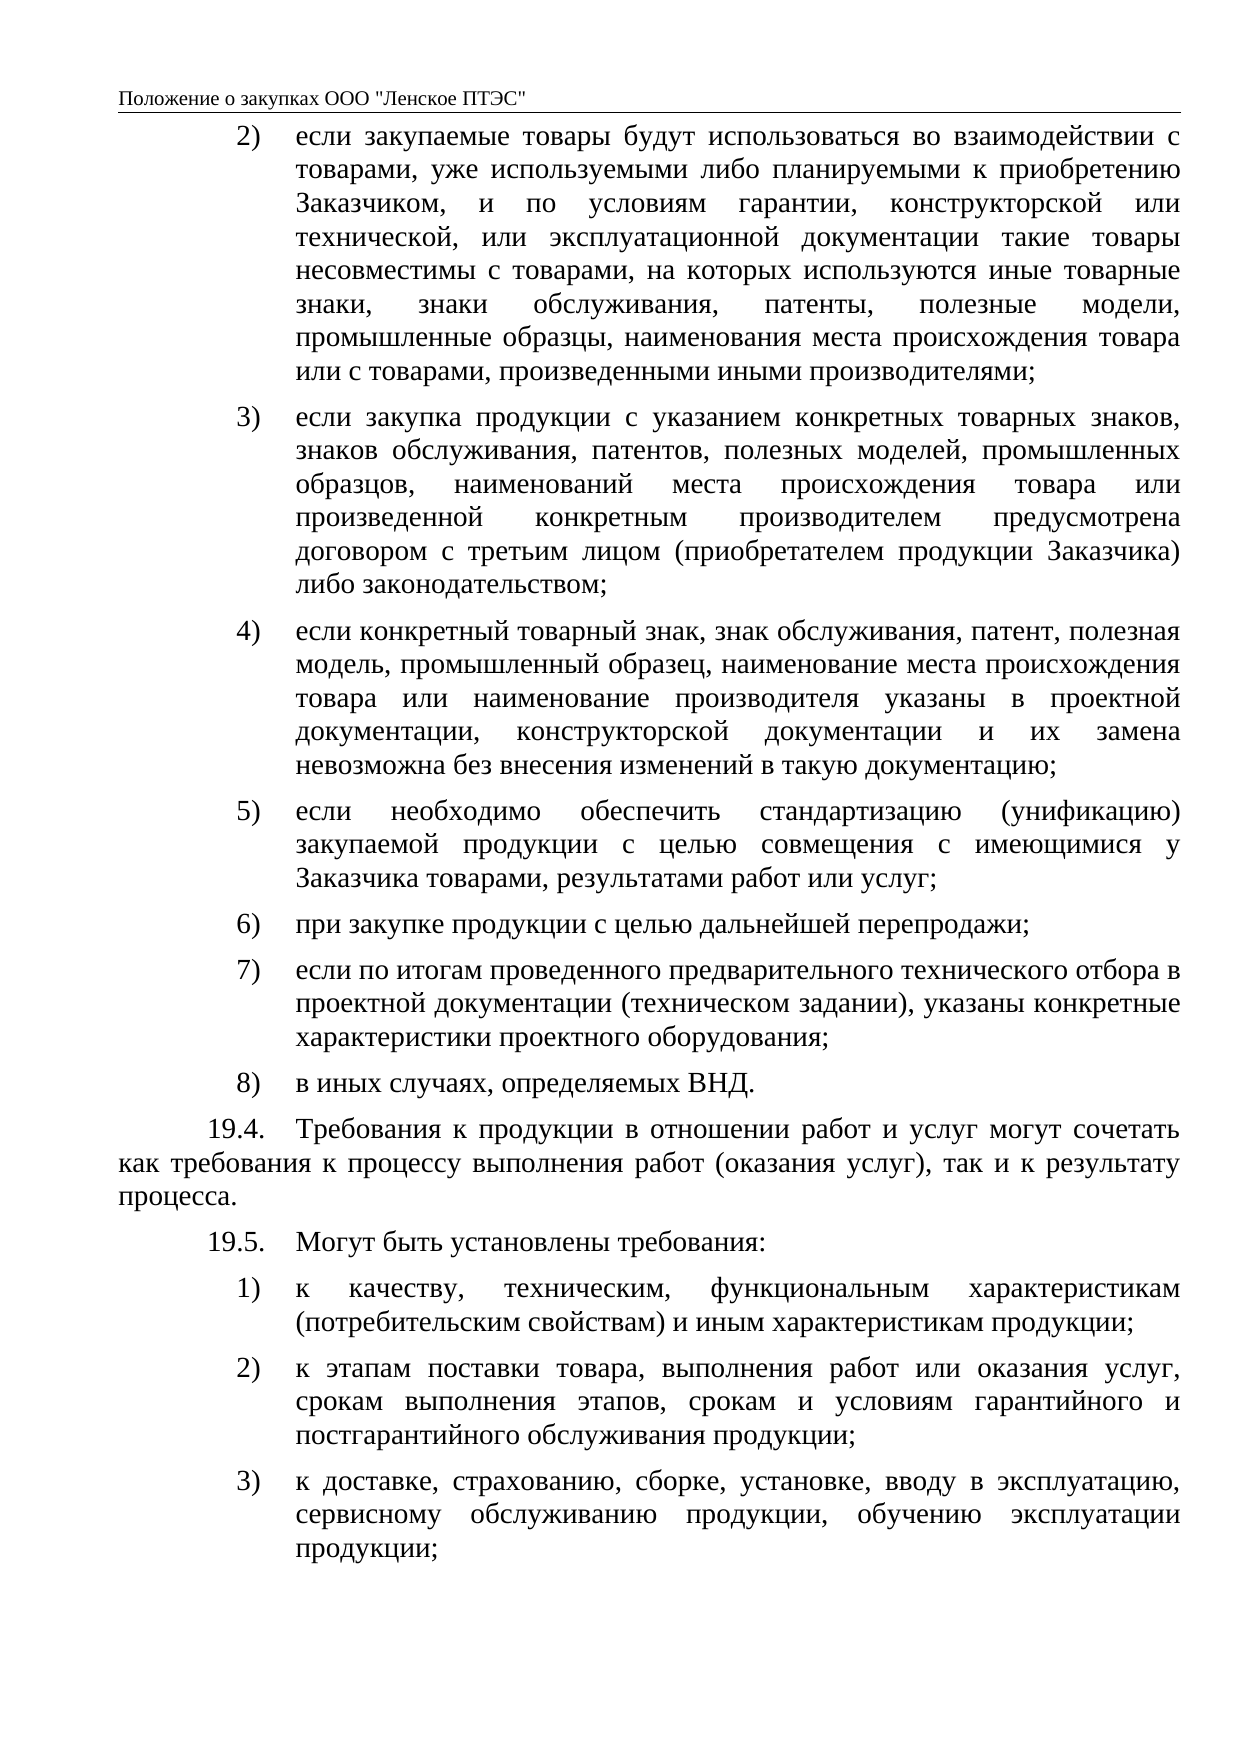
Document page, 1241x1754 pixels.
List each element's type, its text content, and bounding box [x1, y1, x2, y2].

text при закупке продукции с целью дальнейшей перепродажи; [236, 906, 1181, 939]
text если по итогам проведенного предварительного технического отбора в проектной документации (техническом задании), указаны конкретные характеристики проектного оборудования; [236, 952, 1181, 1053]
text если конкретный товарный знак, знак обслуживания, патент, полезная модель, промышленный образец, наименование места происхождения товара или наименование производителя указаны в проектной документации, конструкторской документации и их замена невозможна без внесения изменений в такую документацию; [236, 613, 1181, 780]
text если закупаемые товары будут использоваться во взаимодействии с товарами, уже используемыми либо планируемыми к приобретению Заказчиком, и по условиям гарантии, конструкторской или технической, или эксплуатационной документации такие товары несовместимы с товарами, на которых используются иные товарные знаки, знаки обслуживания, патенты, полезные модели, промышленные образцы, наименования места происхождения товара или с товарами, произведенными иными производителями; [236, 118, 1181, 386]
text Могут быть установлены требования: [118, 1224, 1181, 1258]
text к доставке, страхованию, сборке, установке, вводу в эксплуатацию, сервисному обслуживанию продукции, обучению эксплуатации продукции; [236, 1463, 1181, 1564]
text если закупка продукции с указанием конкретных товарных знаков, знаков обслуживания, патентов, полезных моделей, промышленных образцов, наименований места происхождения товара или произведенной конкретным производителем предусмотрена договором с третьим лицом (приобретателем продукции Заказчика) либо законодательством; [236, 399, 1181, 600]
text в иных случаях, определяемых ВНД. [236, 1065, 1181, 1099]
text к этапам поставки товара, выполнения работ или оказания услуг, срокам выполнения этапов, срокам и условиям гарантийного и постгарантийного обслуживания продукции; [236, 1350, 1181, 1451]
text к качеству, техническим, функциональным характеристикам (потребительским свойствам) и иным характеристикам продукции; [236, 1270, 1181, 1337]
text если необходимо обеспечить стандартизацию (унификацию) закупаемой продукции с целью совмещения с имеющимися у Заказчика товарами, результатами работ или услуг; [236, 793, 1181, 893]
text Требования к продукции в отношении работ и услуг могут сочетать как требования к процессу выполнения работ (оказания услуг), так и к результату процесса. [118, 1111, 1181, 1212]
